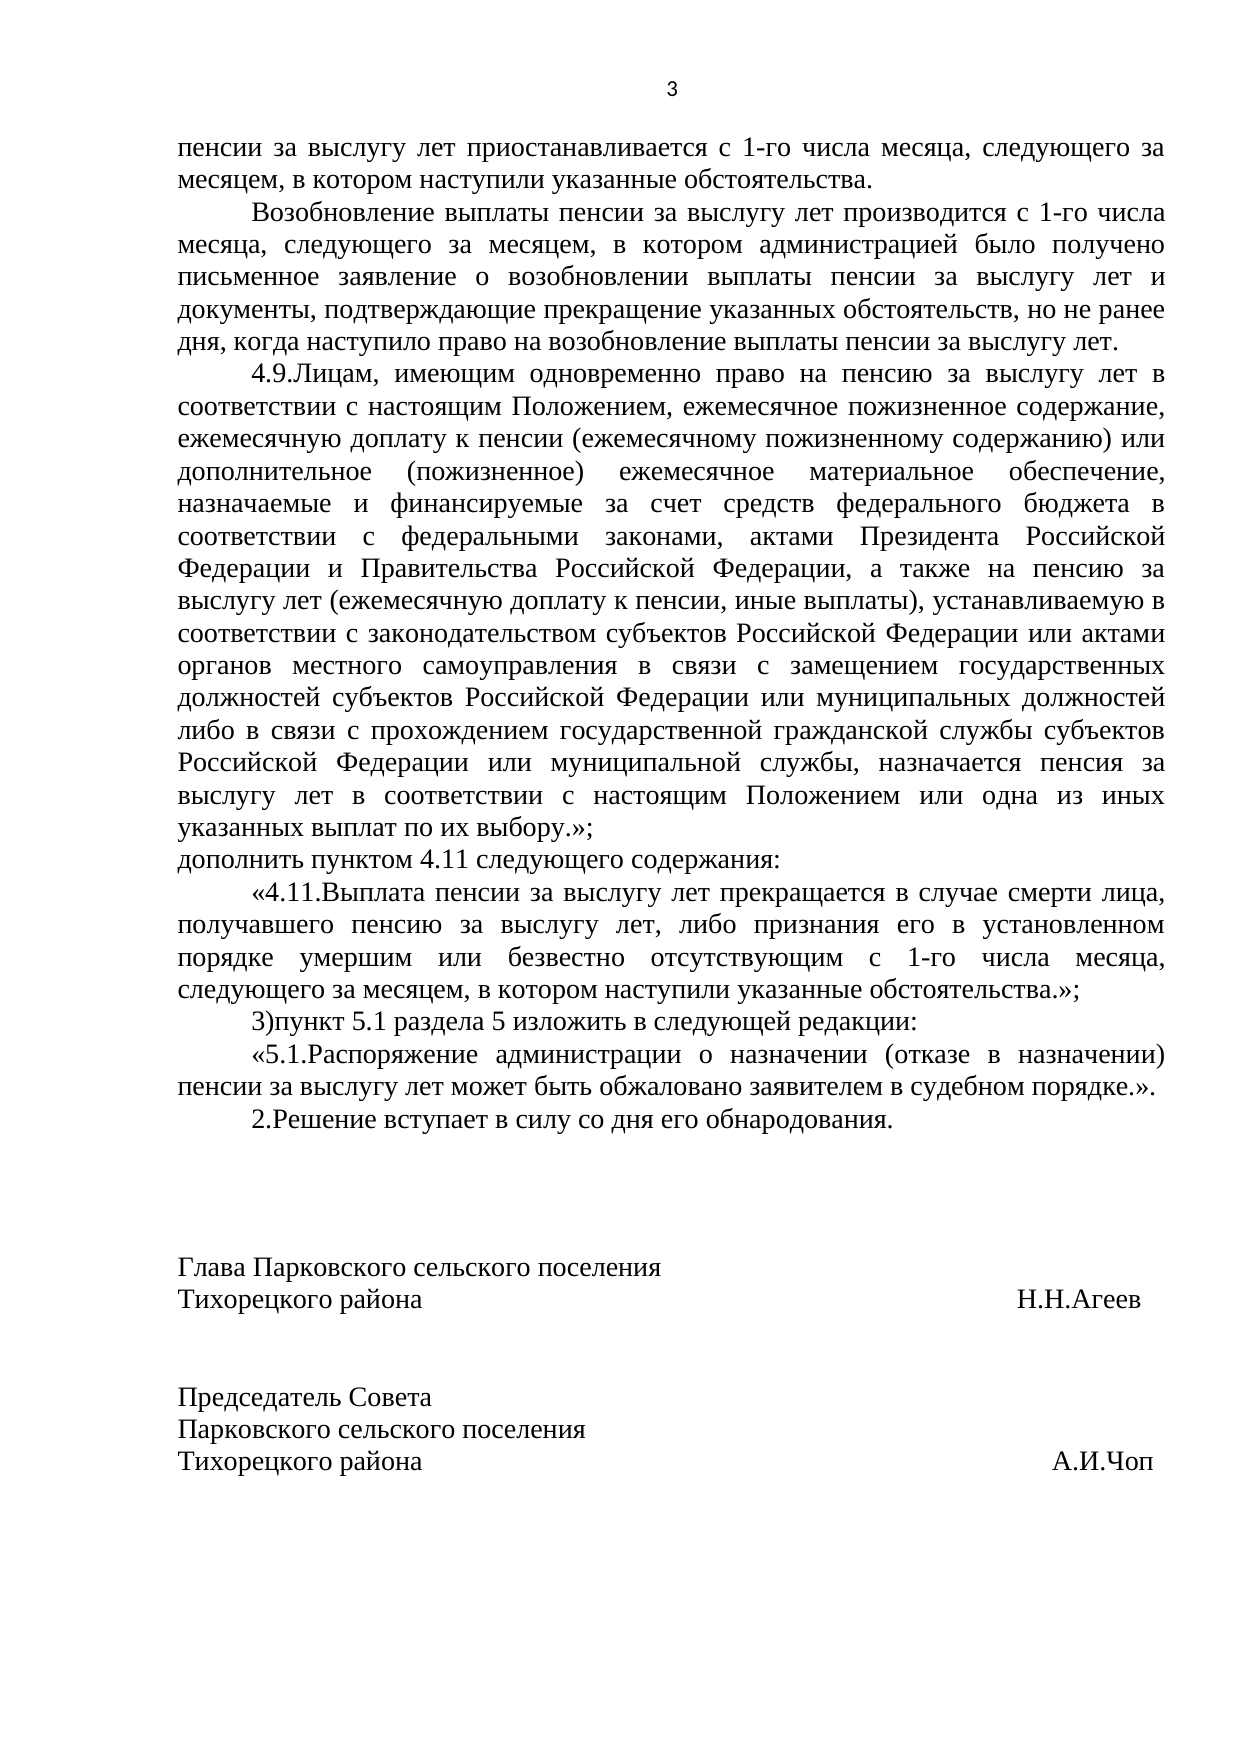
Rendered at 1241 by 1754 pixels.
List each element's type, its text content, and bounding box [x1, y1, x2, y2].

text Парковского сельского поселения [177, 1412, 1196, 1444]
text 4.9.Лицам, имеющим одновременно право на пенсию за выслугу лет в соответствии с настоящим Положением, ежемесячное пожизненное содержание, ежемесячную доплату к пенсии (ежемесячному пожизненному содержанию) или дополнительное (пожизненное) ежемесячное материальное обеспечение, назначаемые и финансируемые за счет средств федерального бюджета в соответствии с федеральными законами, актами Президента Российской Федерации и Правительства Российской Федерации, а также на пенсию за выслугу лет (ежемесячную доплату к пенсии, иные выплаты), устанавливаемую в соответствии с законодательством субъектов Российской Федерации или актами органов местного самоуправления в связи с замещением государственных должностей субъектов Российской Федерации или муниципальных должностей либо в связи с прохождением государственной гражданской службы субъектов Российской Федерации или муниципальной службы, назначается пенсия за выслугу лет в соответствии с настоящим Положением или одна из иных указанных выплат по их выбору.»; [177, 357, 1167, 842]
text Тихорецкого района А.И.Чоп [177, 1444, 1196, 1477]
text 3)пункт 5.1 раздела 5 изложить в следующей редакции: [177, 1004, 1167, 1037]
text Тихорецкого района Н.Н.Агеев [177, 1282, 1196, 1315]
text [177, 130, 1167, 194]
text «5.1.Распоряжение администрации о назначении (отказе в назначении) пенсии за выслугу лет может быть обжаловано заявителем в судебном порядке.». [177, 1037, 1167, 1102]
text Возобновление выплаты пенсии за выслугу лет производится с 1-го числа месяца, следующего за месяцем, в котором администрацией было получено письменное заявление о возобновлении выплаты пенсии за выслугу лет и документы, подтверждающие прекращение указанных обстоятельств, но не ранее дня, когда наступило право на возобновление выплаты пенсии за выслугу лет. [177, 194, 1167, 357]
text Председатель Совета [177, 1380, 1196, 1412]
text 2.Решение вступает в силу со дня его обнародования. [177, 1102, 1167, 1134]
text «4.11.Выплата пенсии за выслугу лет прекращается в случае смерти лица, получавшего пенсию за выслугу лет, либо признания его в установленном порядке умершим или безвестно отсутствующим с 1-го числа месяца, следующего за месяцем, в котором наступили указанные обстоятельства.»; [177, 875, 1167, 1004]
text Глава Парковского сельского поселения [177, 1250, 1167, 1282]
text дополнить пунктом 4.11 следующего содержания: [177, 842, 1167, 875]
